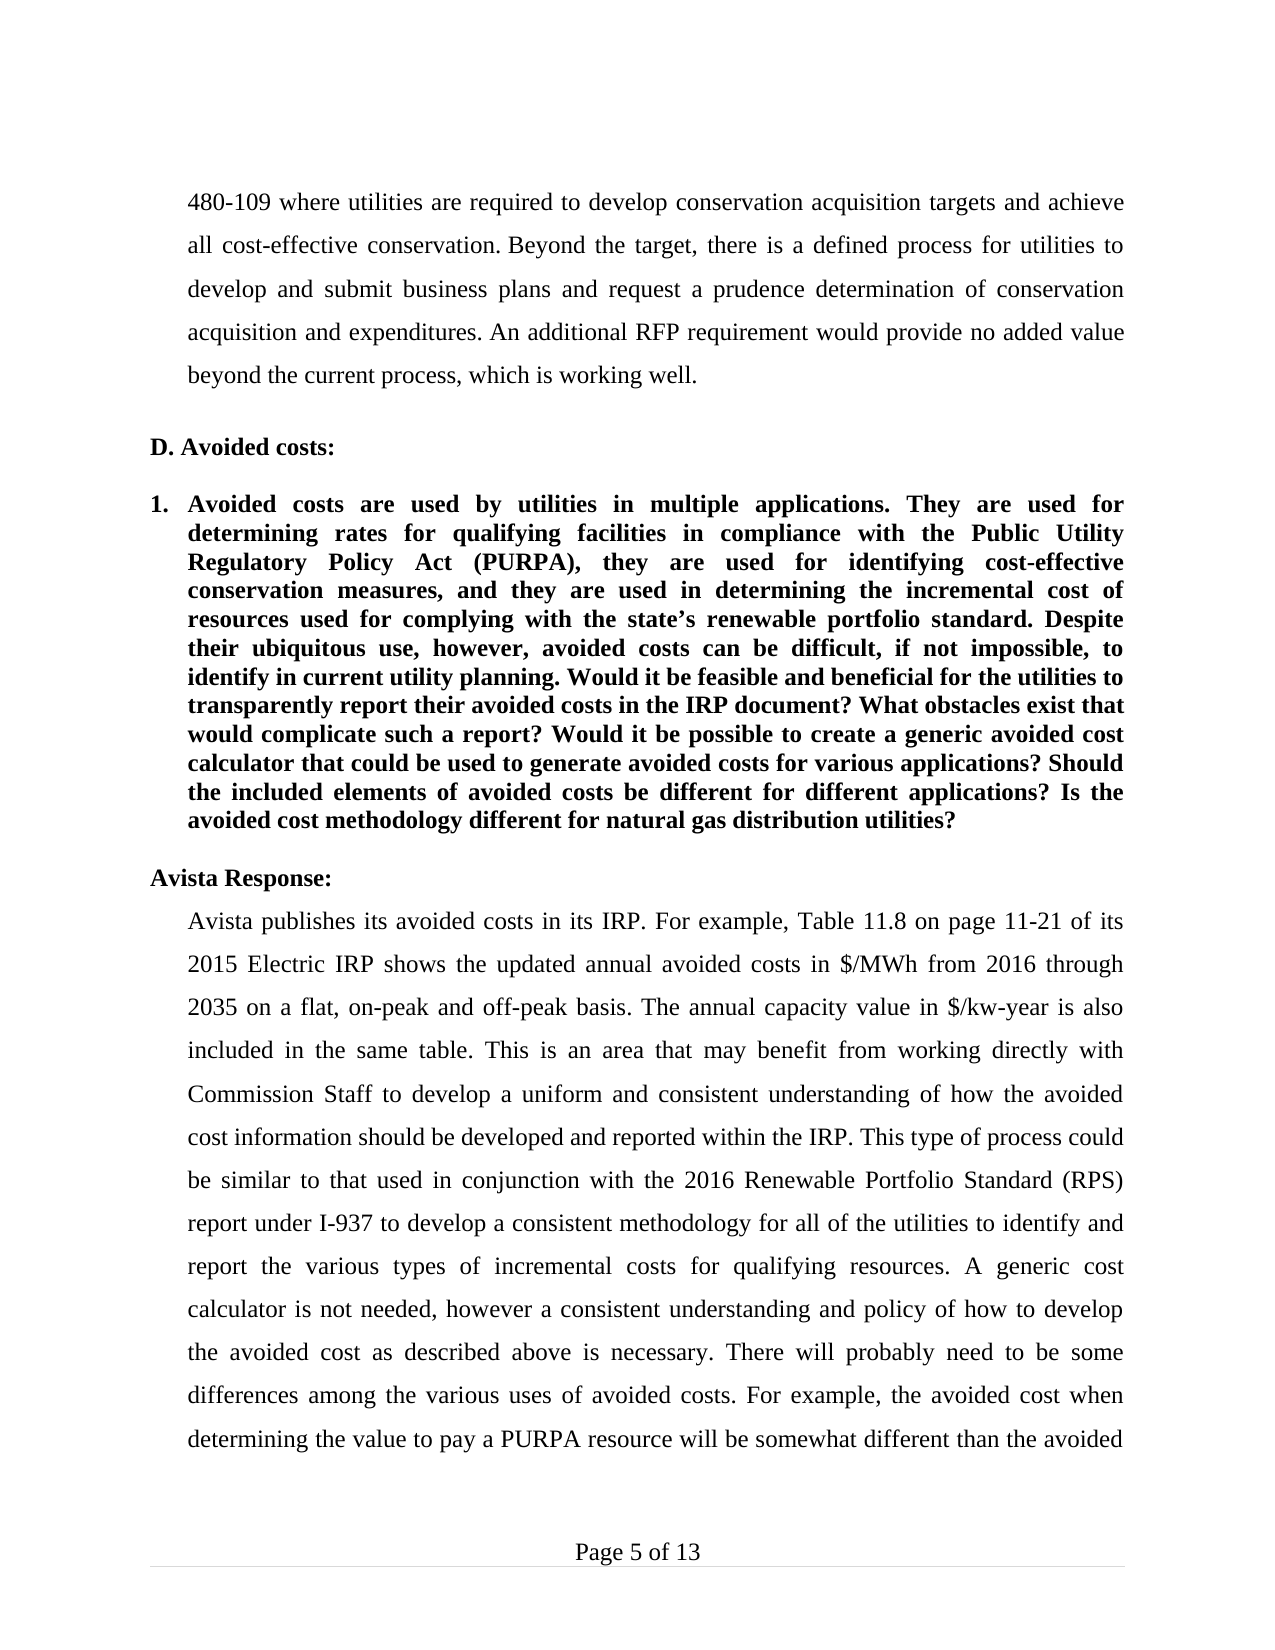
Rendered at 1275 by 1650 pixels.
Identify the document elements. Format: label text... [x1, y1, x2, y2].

text 1. Avoided costs are used by utilities in multiple applications. They are used for determining rates for qualifying facilities in compliance with the Public Utility Regulatory Policy Act (PURPA), they are used for identifying cost-effective conservation measures, and they are used in determining the incremental cost of resources used for complying with the state’s renewable portfolio standard. Despite their ubiquitous use, however, avoided costs can be difficult, if not impossible, to identify in current utility planning. Would it be feasible and beneficial for the utilities to transparently report their avoided costs in the IRP document? What obstacles exist that would complicate such a report? Would it be possible to create a generic avoided cost calculator that could be used to generate avoided costs for various applications? Should the included elements of avoided costs be different for different applications? Is the avoided cost methodology different for natural gas distribution utilities? [150, 489, 1125, 834]
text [187, 187, 1125, 389]
text D. Avoided costs: [150, 432, 1125, 461]
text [187, 906, 1125, 1452]
text Avista Response: [150, 863, 1125, 892]
